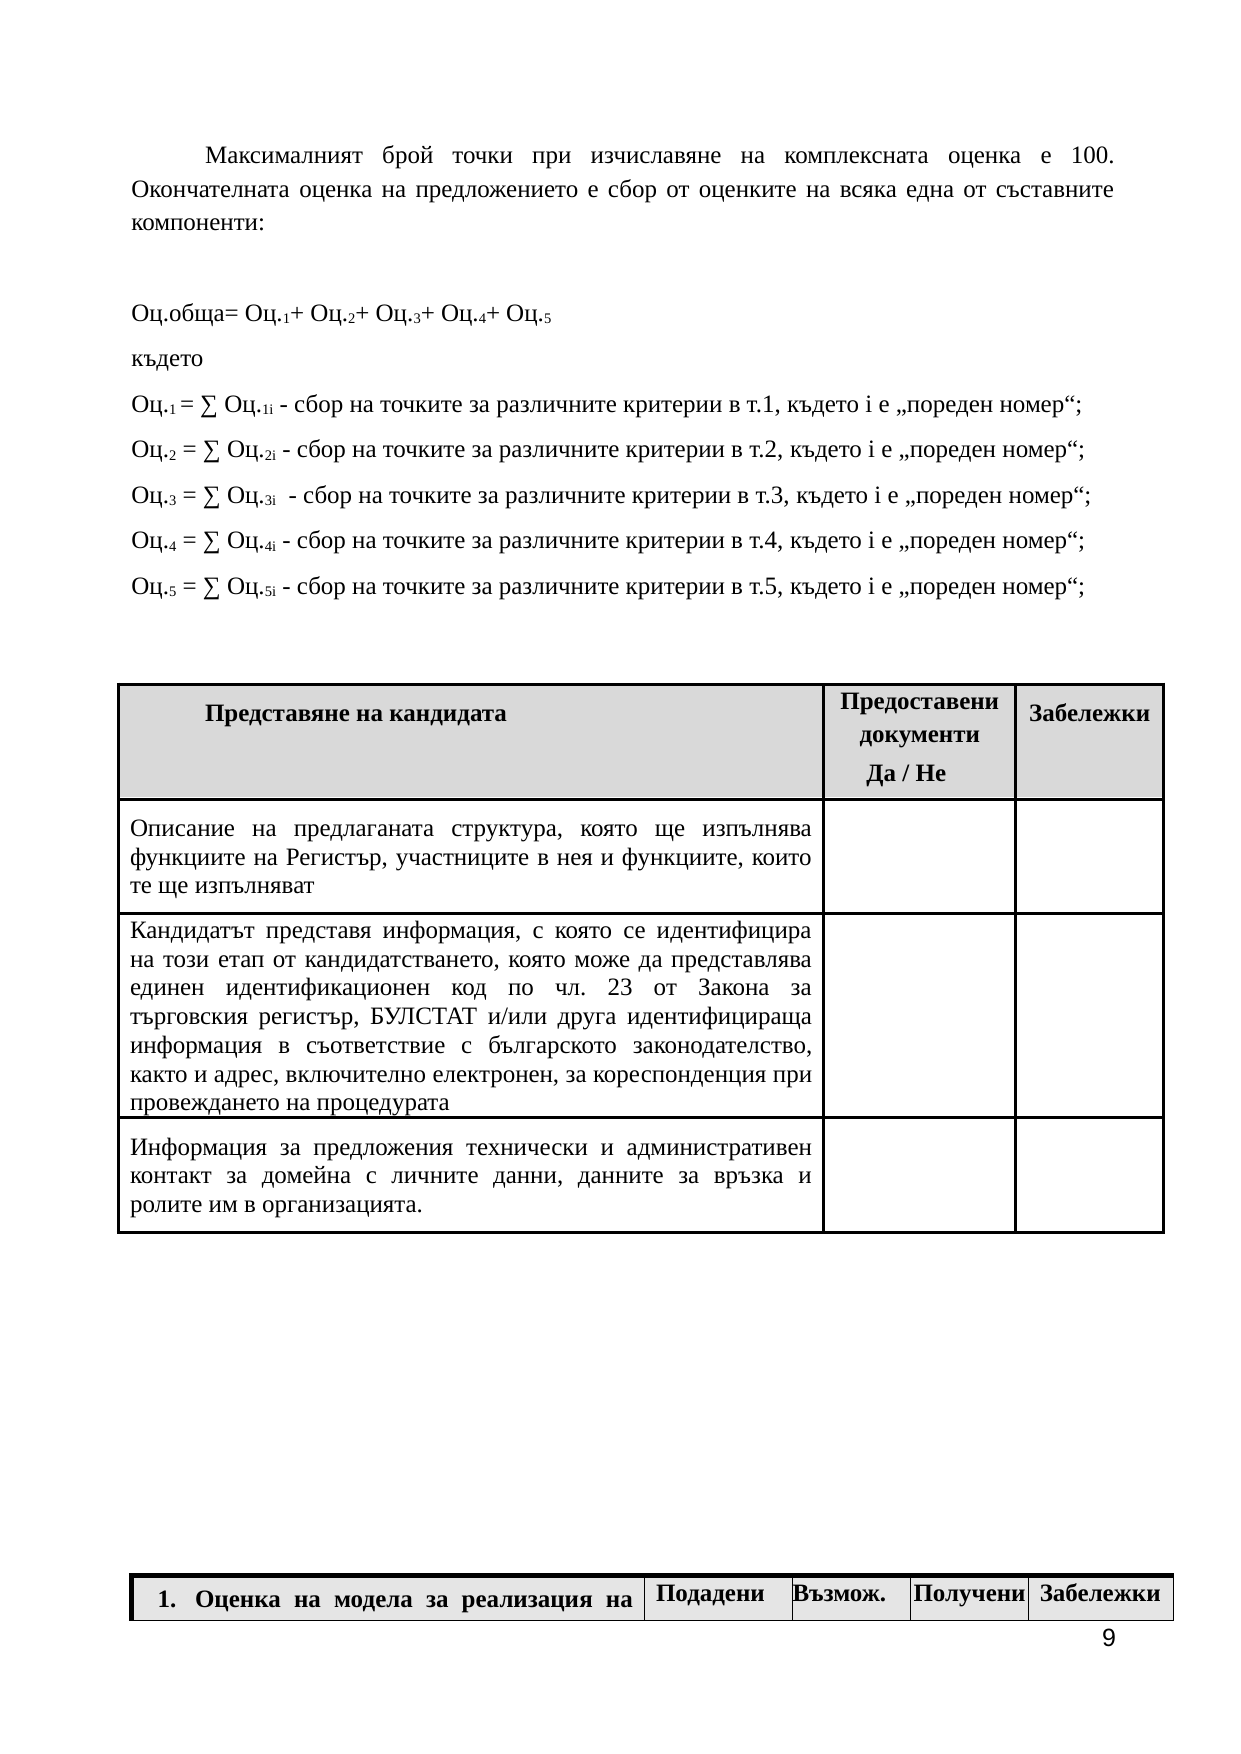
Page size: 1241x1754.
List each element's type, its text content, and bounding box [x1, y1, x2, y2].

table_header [134, 1578, 644, 1620]
table_header Представяне на кандидата [120, 686, 822, 797]
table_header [645, 1578, 792, 1620]
table_cell [1017, 1119, 1162, 1231]
table_cell [825, 915, 1014, 1116]
table_cell [1017, 801, 1162, 912]
text където [131, 343, 1116, 372]
table_cell Описание на предлаганата структура, която ще изпълнява функциите на Регистър, участниците в нея и функциите, които те ще изпълняват [120, 801, 822, 912]
table_cell [825, 1119, 1014, 1231]
text Оц.4 = ∑ Оц.4i - сбор на точките за различните критерии в т.4, където i е „пореден номер“; [131, 525, 1116, 554]
table_header Забележки [1017, 686, 1162, 797]
table_cell Информация за предложения технически и административен контакт за домейна с личните данни, данните за връзка и ролите им в организацията. [120, 1119, 822, 1231]
table_header Получени точки [911, 1578, 1028, 1620]
table_header Възмож. бр. точки [793, 1578, 910, 1620]
table_header Забележки [1029, 1578, 1173, 1620]
text Максималният брой точки при изчиславяне на комплексната оценка е 100. Окончателната оценка на предложението е сбор от оценките на всяка една от съставните компоненти: [131, 141, 1116, 235]
table_cell [1017, 915, 1162, 1116]
table_header Предоставени документи Да / Не [825, 686, 1014, 797]
text Оц.3 = ∑ Оц.3i - сбор на точките за различните критерии в т.3, където i е „пореден номер“; [131, 480, 1116, 508]
text Оц.2 = ∑ Оц.2i - сбор на точките за различните критерии в т.2, където i е „пореден номер“; [131, 434, 1116, 463]
text Оц.5 = ∑ Оц.5i - сбор на точките за различните критерии в т.5, където i е „пореден номер“; [131, 571, 1116, 599]
table_cell [825, 801, 1014, 912]
table_cell Кандидатът представя информация, с която се идентифицира на този етап от кандидатстването, която може да представлява единен идентификационен код по чл. 23 от Закона за търговския регистър, БУЛСТАТ и/или друга идентифицираща информация в съответствие с българското законодателство, както и адрес, включително електронен, за кореспонденция при провеждането на процедурата [120, 915, 822, 1116]
text Оц.1 = ∑ Оц.1i - сбор на точките за различните критерии в т.1, където i е „пореден номер“; [131, 389, 1116, 417]
text Оц.обща= Оц.1+ Оц.2+ Оц.3+ Оц.4+ Оц.5 [131, 298, 1116, 326]
